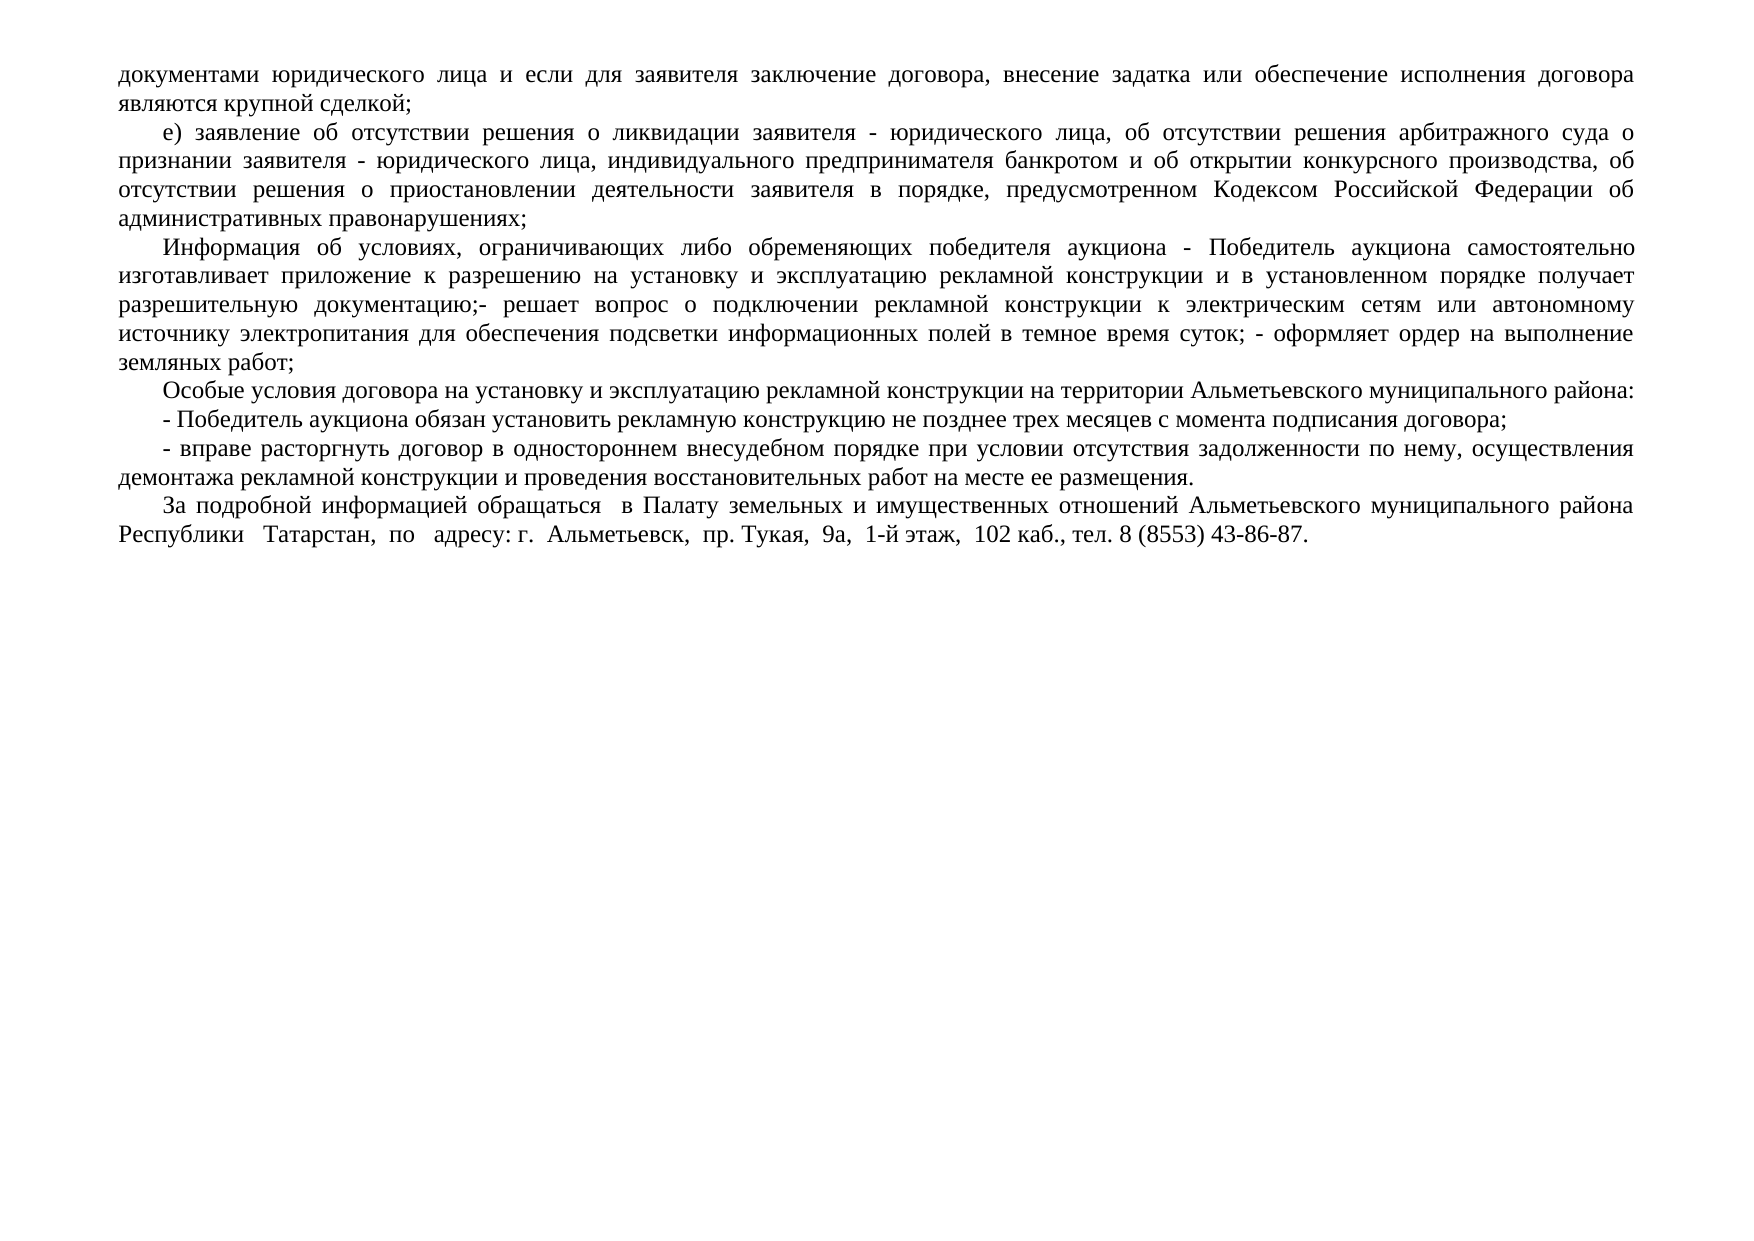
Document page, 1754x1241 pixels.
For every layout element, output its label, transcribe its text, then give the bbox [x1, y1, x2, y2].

text - вправе расторгнуть договор в одностороннем внесудебном порядке при условии отсутствия задолженности по нему, осуществления демонтажа рекламной конструкции и проведения восстановительных работ на месте ее размещения. [118, 433, 1636, 490]
text За подробной информацией обращаться в Палату земельных и имущественных отношений Альметьевского муниципального района Республики Татарстан, по адресу: г. Альметьевск, пр. Тукая, 9а, 1-й этаж, 102 каб., тел. 8 (8553) 43-86-87. [118, 490, 1636, 548]
text Особые условия договора на установку и эксплуатацию рекламной конструкции на территории Альметьевского муниципального района: [118, 375, 1636, 404]
text е) заявление об отсутствии решения о ликвидации заявителя - юридического лица, об отсутствии решения арбитражного суда о признании заявителя - юридического лица, индивидуального предпринимателя банкротом и об открытии конкурсного производства, об отсутствии решения о приостановлении деятельности заявителя в порядке, предусмотренном Кодексом Российской Федерации об административных правонарушениях; [118, 117, 1636, 232]
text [118, 59, 1636, 117]
text - Победитель аукциона обязан установить рекламную конструкцию не позднее трех месяцев с момента подписания договора; [118, 404, 1636, 433]
text Информация об условиях, ограничивающих либо обременяющих победителя аукциона - Победитель аукциона самостоятельно изготавливает приложение к разрешению на установку и эксплуатацию рекламной конструкции и в установленном порядке получает разрешительную документацию;- решает вопрос о подключении рекламной конструкции к электрическим сетям или автономному источнику электропитания для обеспечения подсветки информационных полей в темное время суток; - оформляет ордер на выполнение земляных работ; [118, 232, 1636, 375]
